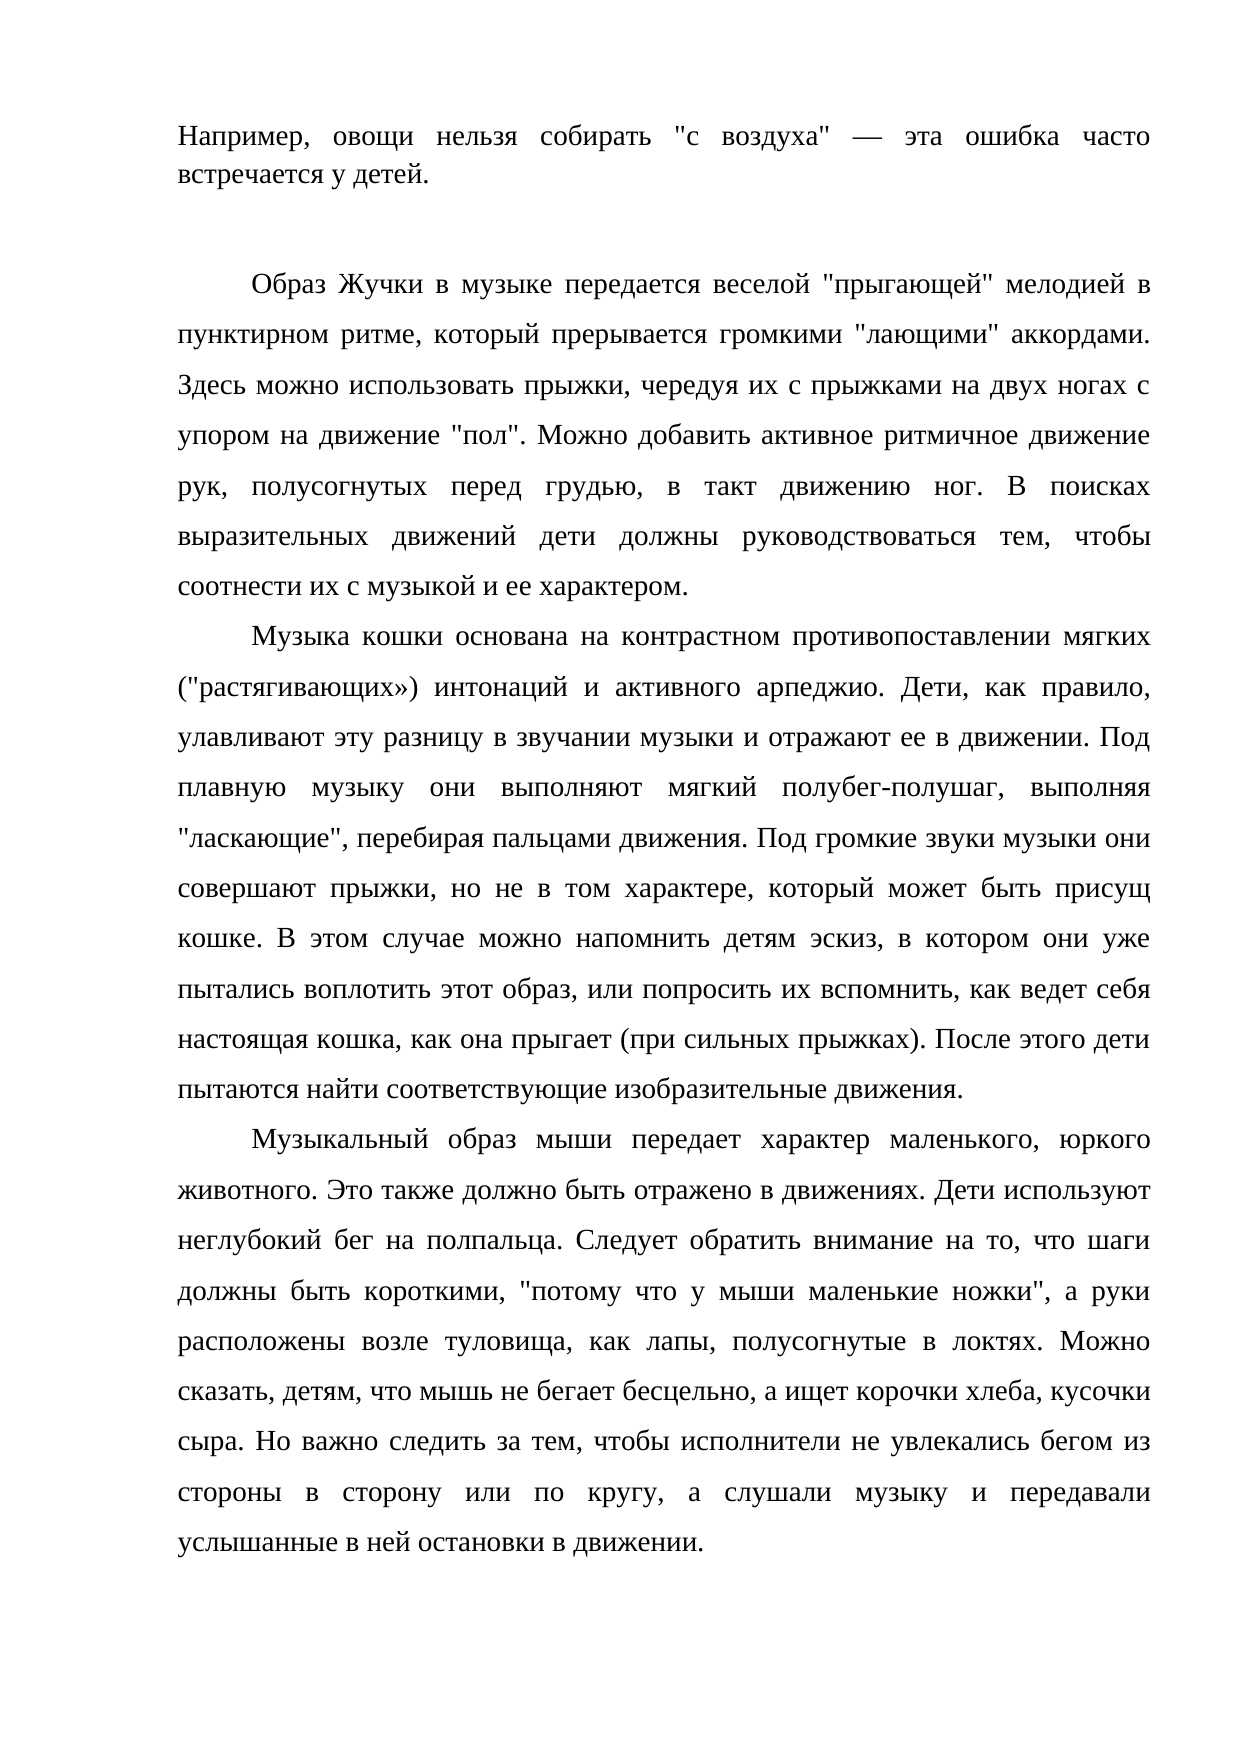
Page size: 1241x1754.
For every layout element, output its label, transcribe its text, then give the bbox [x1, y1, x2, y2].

text Музыка кошки основана на контрастном противопоставлении мягких ("растягивающих») интонаций и активного арпеджио. Дети, как правило, улавливают эту разницу в звучании музыки и отражают ее в движении. Под плавную музыку они выполняют мягкий полубег-полушаг, выполняя "ласкающие", перебирая пальцами движения. Под громкие звуки музыки они совершают прыжки, но не в том характере, который может быть присущ кошке. В этом случае можно напомнить детям эскиз, в котором они уже пытались воплотить этот образ, или попросить их вспомнить, как ведет себя настоящая кошка, как она прыгает (при сильных прыжках). После этого дети пытаются найти соответствующие изобразительные движения. [177, 618, 1152, 1105]
text Музыкальный образ мыши передает характер маленького, юркого животного. Это также должно быть отражено в движениях. Дети используют неглубокий бег на полпальца. Следует обратить внимание на то, что шаги должны быть короткими, "потому что у мыши маленькие ножки", а руки расположены возле туловища, как лапы, полусогнутые в локтях. Можно сказать, детям, что мышь не бегает бесцельно, а ищет корочки хлеба, кусочки сыра. Но важно следить за тем, чтобы исполнители не увлекались бегом из стороны в сторону или по кругу, а слушали музыку и передавали услышанные в ней остановки в движении. [177, 1122, 1152, 1558]
text Образ Жучки в музыке передается веселой "прыгающей" мелодией в пунктирном ритме, который прерывается громкими "лающими" аккордами. Здесь можно использовать прыжки, чередуя их с прыжками на двух ногах с упором на движение "пол". Можно добавить активное ритмичное движение рук, полусогнутых перед грудью, в такт движению ног. В поисках выразительных движений дети должны руководствоваться тем, чтобы соотнести их с музыкой и ее характером. [177, 266, 1152, 602]
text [177, 118, 1152, 190]
